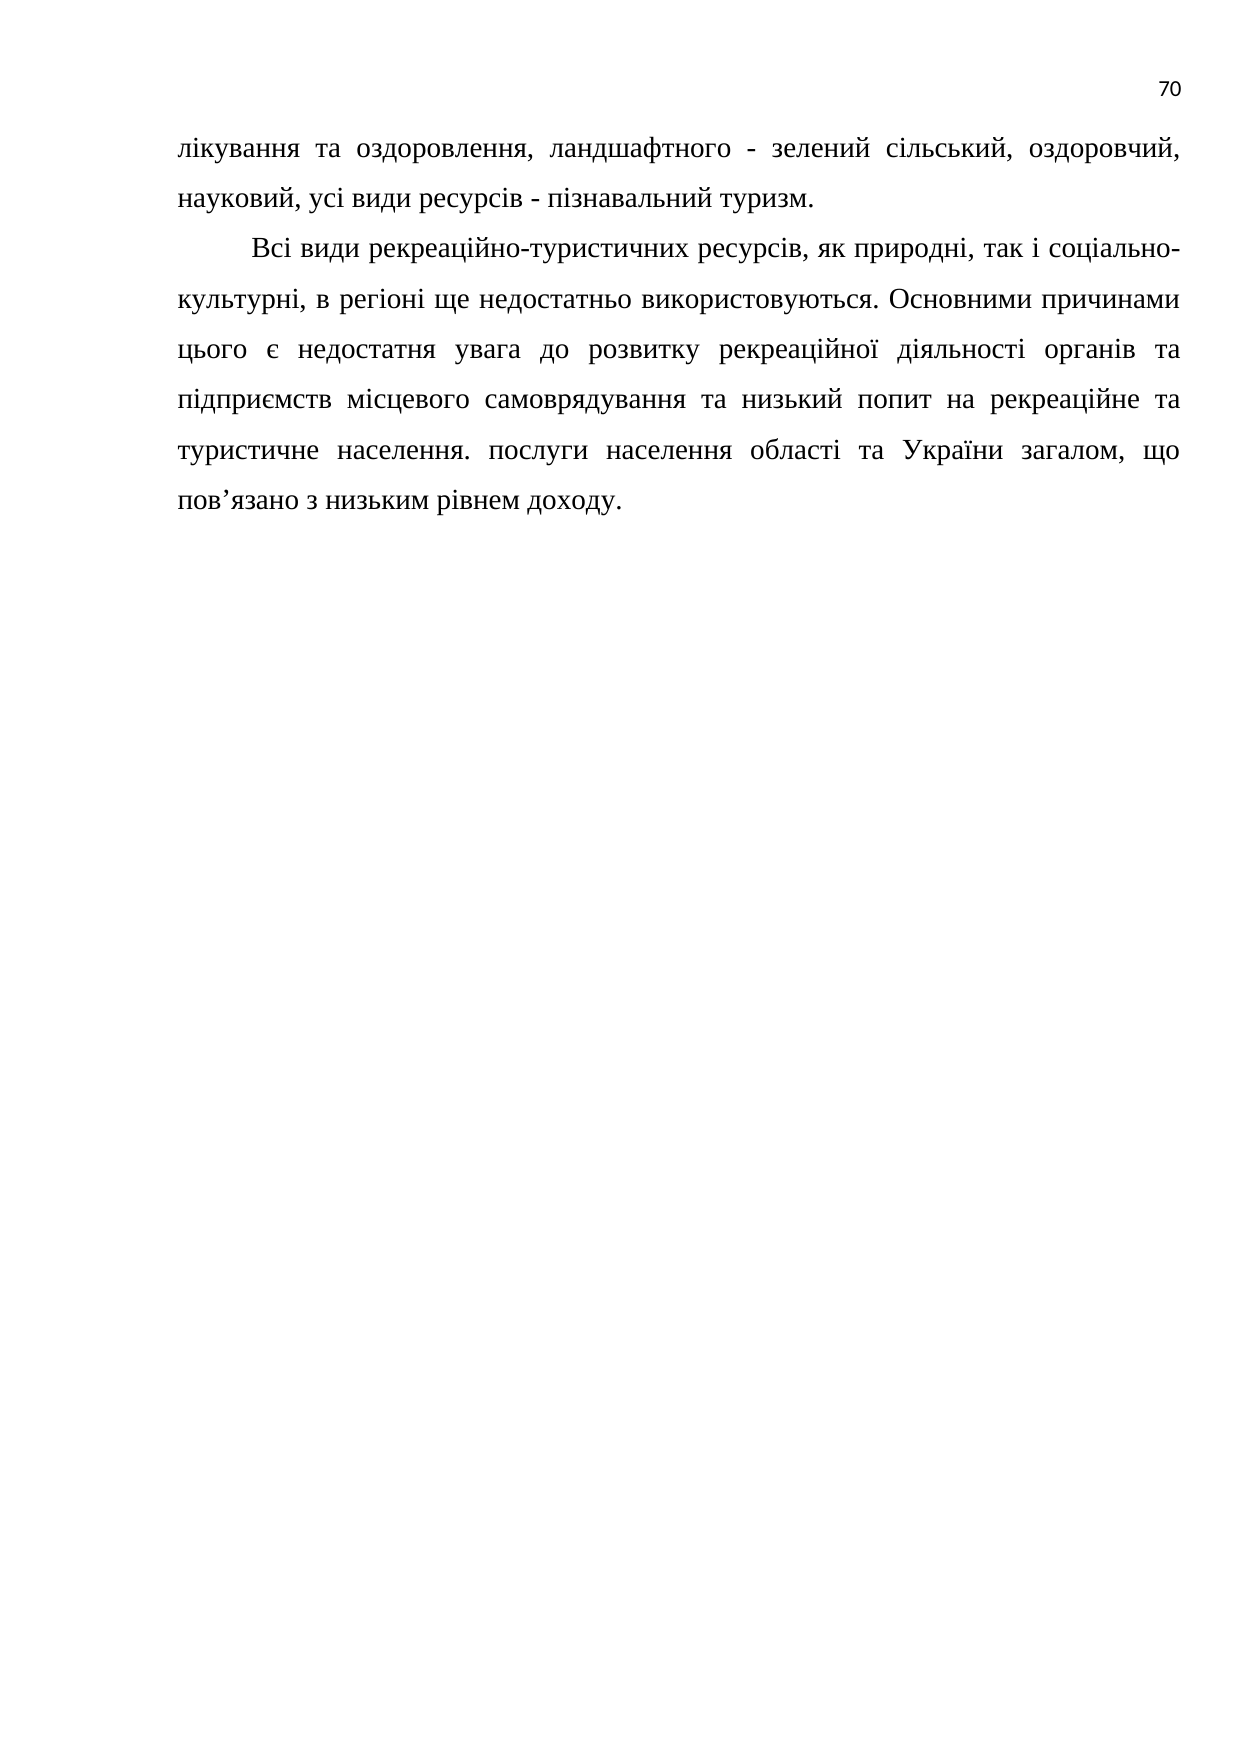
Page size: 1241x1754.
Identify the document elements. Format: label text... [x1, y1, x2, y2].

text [177, 130, 1181, 214]
text Всі види рекреаційно-туристичних ресурсів, як природні, так і соціально-культурні, в регіоні ще недостатньо використовуються. Основними причинами цього є недостатня увага до розвитку рекреаційної діяльності органів та підприємств місцевого самоврядування та низький попит на рекреаційне та туристичне населення. послуги населення області та України загалом, що пов’язано з низьким рівнем доходу. [177, 231, 1181, 516]
